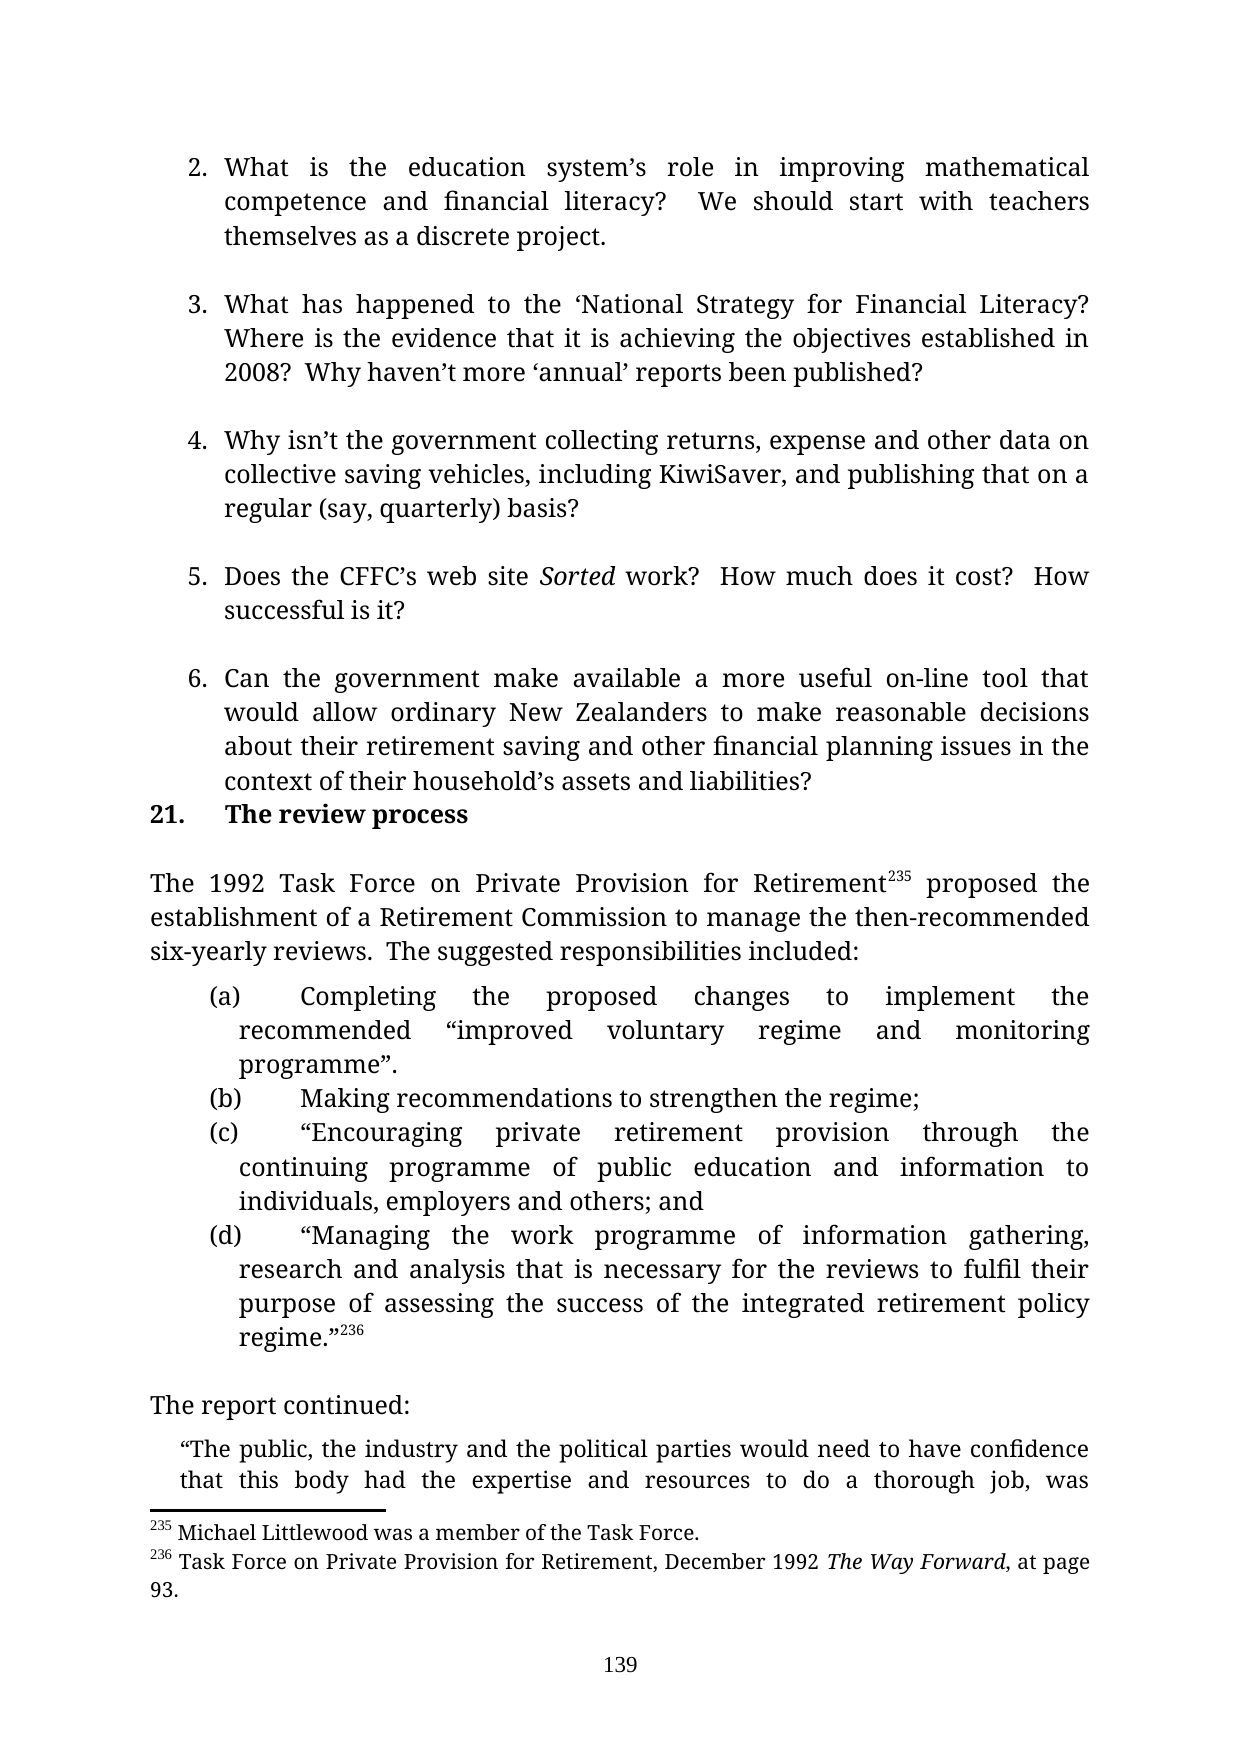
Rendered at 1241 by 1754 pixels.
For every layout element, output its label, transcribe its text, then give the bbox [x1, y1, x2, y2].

text (a) Completing the proposed changes to implement the recommended “improved voluntary regime and monitoring programme”. [209, 979, 1090, 1081]
list What is the education system’s role in improving mathematical competence and financial literacy? We should start with teachers themselves as a discrete project. [187, 150, 1090, 252]
text (b) Making recommendations to strengthen the regime; [209, 1081, 1090, 1115]
text The report continued: [150, 1388, 1090, 1422]
text 21. The review process [150, 797, 1090, 831]
list Why isn’t the government collecting returns, expense and other data on collective saving vehicles, including KiwiSaver, and publishing that on a regular (say, quarterly) basis? [187, 422, 1090, 525]
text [179, 1433, 1090, 1496]
text The 1992 Task Force on Private Provision for Retirement proposed the establishment of a Retirement Commission to manage the then-recommended six-yearly reviews. The suggested responsibilities included: [150, 865, 1090, 967]
list Can the government make available a more useful on-line tool that would allow ordinary New Zealanders to make reasonable decisions about their retirement saving and other financial planning issues in the context of their household’s assets and liabilities? [187, 661, 1090, 797]
list What has happened to the ‘National Strategy for Financial Literacy? Where is the evidence that it is achieving the objectives established in 2008? Why haven’t more ‘annual’ reports been published? [187, 286, 1090, 388]
text (c) “Encouraging private retirement provision through the continuing programme of public education and information to individuals, employers and others; and [209, 1115, 1090, 1217]
list Does the CFFC’s web site Sorted work? How much does it cost? How successful is it? [187, 559, 1090, 627]
text (d) “Managing the work programme of information gathering, research and analysis that is necessary for the reviews to fulfil their purpose of assessing the success of the integrated retirement policy regime.” [209, 1217, 1090, 1353]
